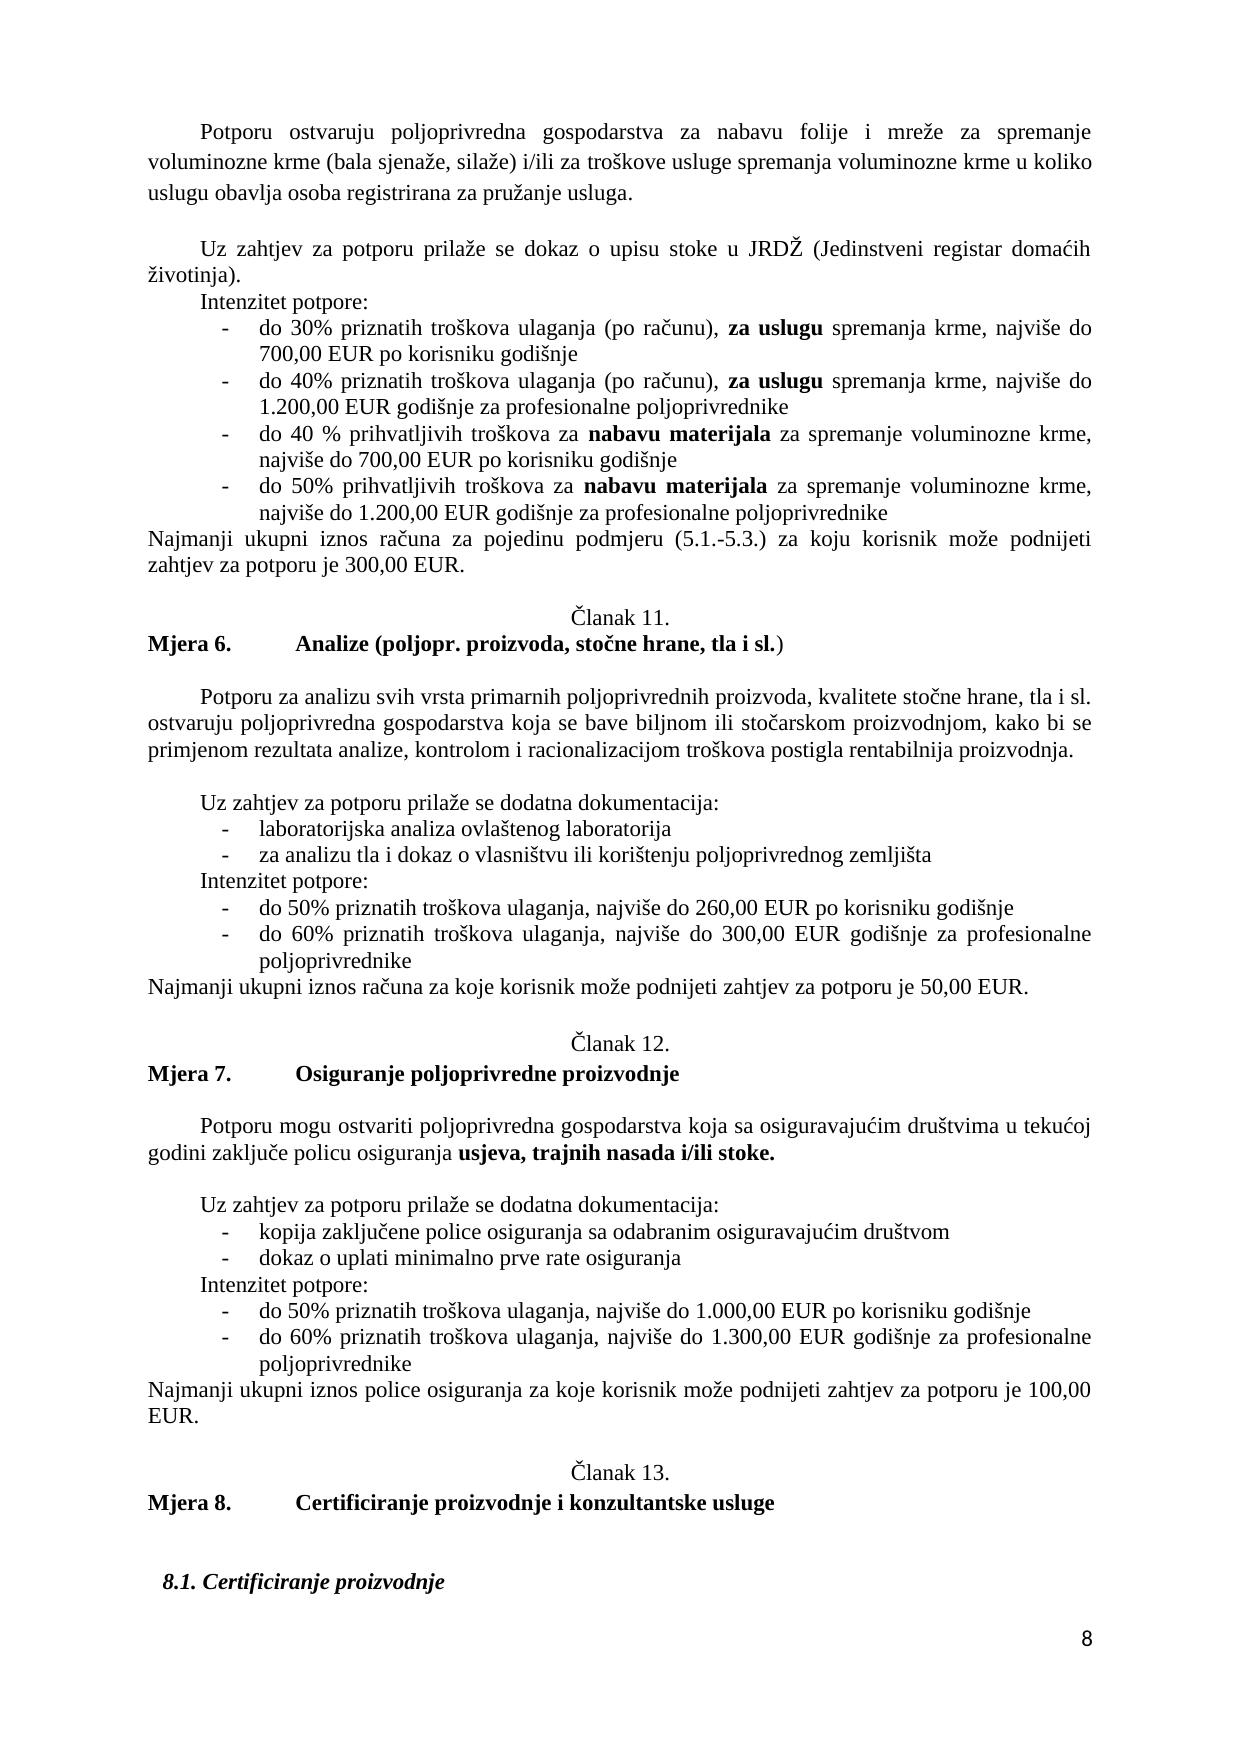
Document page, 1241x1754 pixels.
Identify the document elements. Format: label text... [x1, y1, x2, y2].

text Intenzitet potpore: [148, 868, 1093, 894]
list laboratorijska analiza ovlaštenog laboratorija [221, 815, 1093, 841]
text Najmanji ukupni iznos računa za pojedinu podmjeru (5.1.-5.3.) za koju korisnik može podnijeti zahtjev za potporu je 300,00 EUR. [148, 525, 1093, 578]
list kopija zaključene police osiguranja sa odabranim osiguravajućim društvom [221, 1218, 1093, 1244]
text Uz zahtjev za potporu prilaže se dodatna dokumentacija: [148, 788, 1093, 815]
text Potporu za analizu svih vrsta primarnih poljoprivrednih proizvoda, kvalitete stočne hrane, tla i sl. ostvaruju poljoprivredna gospodarstva koja se bave biljnom ili stočarskom proizvodnjom, kako bi se primjenom rezultata analize, kontrolom i racionalizacijom troškova postigla rentabilnija proizvodnja. [148, 683, 1093, 762]
text Intenzitet potpore: [148, 1271, 1093, 1297]
list do 60% priznatih troškova ulaganja, najviše do 1.300,00 EUR godišnje za profesionalne poljoprivrednike [221, 1323, 1093, 1376]
text Najmanji ukupni iznos police osiguranja za koje korisnik može podnijeti zahtjev za potporu je 100,00 EUR. [148, 1376, 1093, 1429]
text 8.1. Certificiranje proizvodnje [162, 1568, 1093, 1594]
text Članak 13. [148, 1459, 1093, 1485]
list za analizu tla i dokaz o vlasništvu ili korištenju poljoprivrednog zemljišta [221, 841, 1093, 868]
list do 40 % prihvatljivih troškova za nabavu materijala za spremanje voluminozne krme, najviše do 700,00 EUR po korisniku godišnje [221, 419, 1093, 472]
text Potporu mogu ostvariti poljoprivredna gospodarstva koja sa osiguravajućim društvima u tekućoj godini zaključe policu osiguranja usjeva, trajnih nasada i/ili stoke. [148, 1112, 1093, 1165]
list do 40% priznatih troškova ulaganja (po računu), za uslugu spremanja krme, najviše do 1.200,00 EUR godišnje za profesionalne poljoprivrednike [221, 367, 1093, 419]
text Članak 12. [148, 1029, 1093, 1056]
list do 60% priznatih troškova ulaganja, najviše do 300,00 EUR godišnje za profesionalne poljoprivrednike [221, 920, 1093, 973]
list do 30% priznatih troškova ulaganja (po računu), za uslugu spremanja krme, najviše do 700,00 EUR po korisniku godišnje [221, 314, 1093, 367]
list do 50% prihvatljivih troškova za nabavu materijala za spremanje voluminozne krme, najviše do 1.200,00 EUR godišnje za profesionalne poljoprivrednike [221, 472, 1093, 525]
text Mjera 8. Certificiranje proizvodnje i konzultantske usluge [148, 1489, 1093, 1516]
list do 50% priznatih troškova ulaganja, najviše do 260,00 EUR po korisniku godišnje [221, 894, 1093, 920]
text Intenzitet potpore: [148, 288, 1093, 314]
text Mjera 7. Osiguranje poljoprivredne proizvodnje [148, 1060, 1093, 1086]
text Najmanji ukupni iznos računa za koje korisnik može podnijeti zahtjev za potporu je 50,00 EUR. [148, 973, 1093, 999]
list do 50% priznatih troškova ulaganja, najviše do 1.000,00 EUR po korisniku godišnje [221, 1297, 1093, 1323]
text Uz zahtjev za potporu prilaže se dodatna dokumentacija: [148, 1192, 1093, 1218]
text Članak 11. [148, 604, 1093, 630]
text Mjera 6. Analize (poljopr. proizvoda, stočne hrane, tla i sl.) [148, 630, 1093, 657]
text Potporu ostvaruju poljoprivredna gospodarstva za nabavu folije i mreže za spremanje voluminozne krme (bala sjenaže, silaže) i/ili za troškove usluge spremanja voluminozne krme u koliko uslugu obavlja osoba registrirana za pružanje usluga. [148, 118, 1093, 205]
text Uz zahtjev za potporu prilaže se dokaz o upisu stoke u JRDŽ (Jedinstveni registar domaćih životinja). [148, 235, 1093, 288]
list dokaz o uplati minimalno prve rate osiguranja [221, 1244, 1093, 1271]
